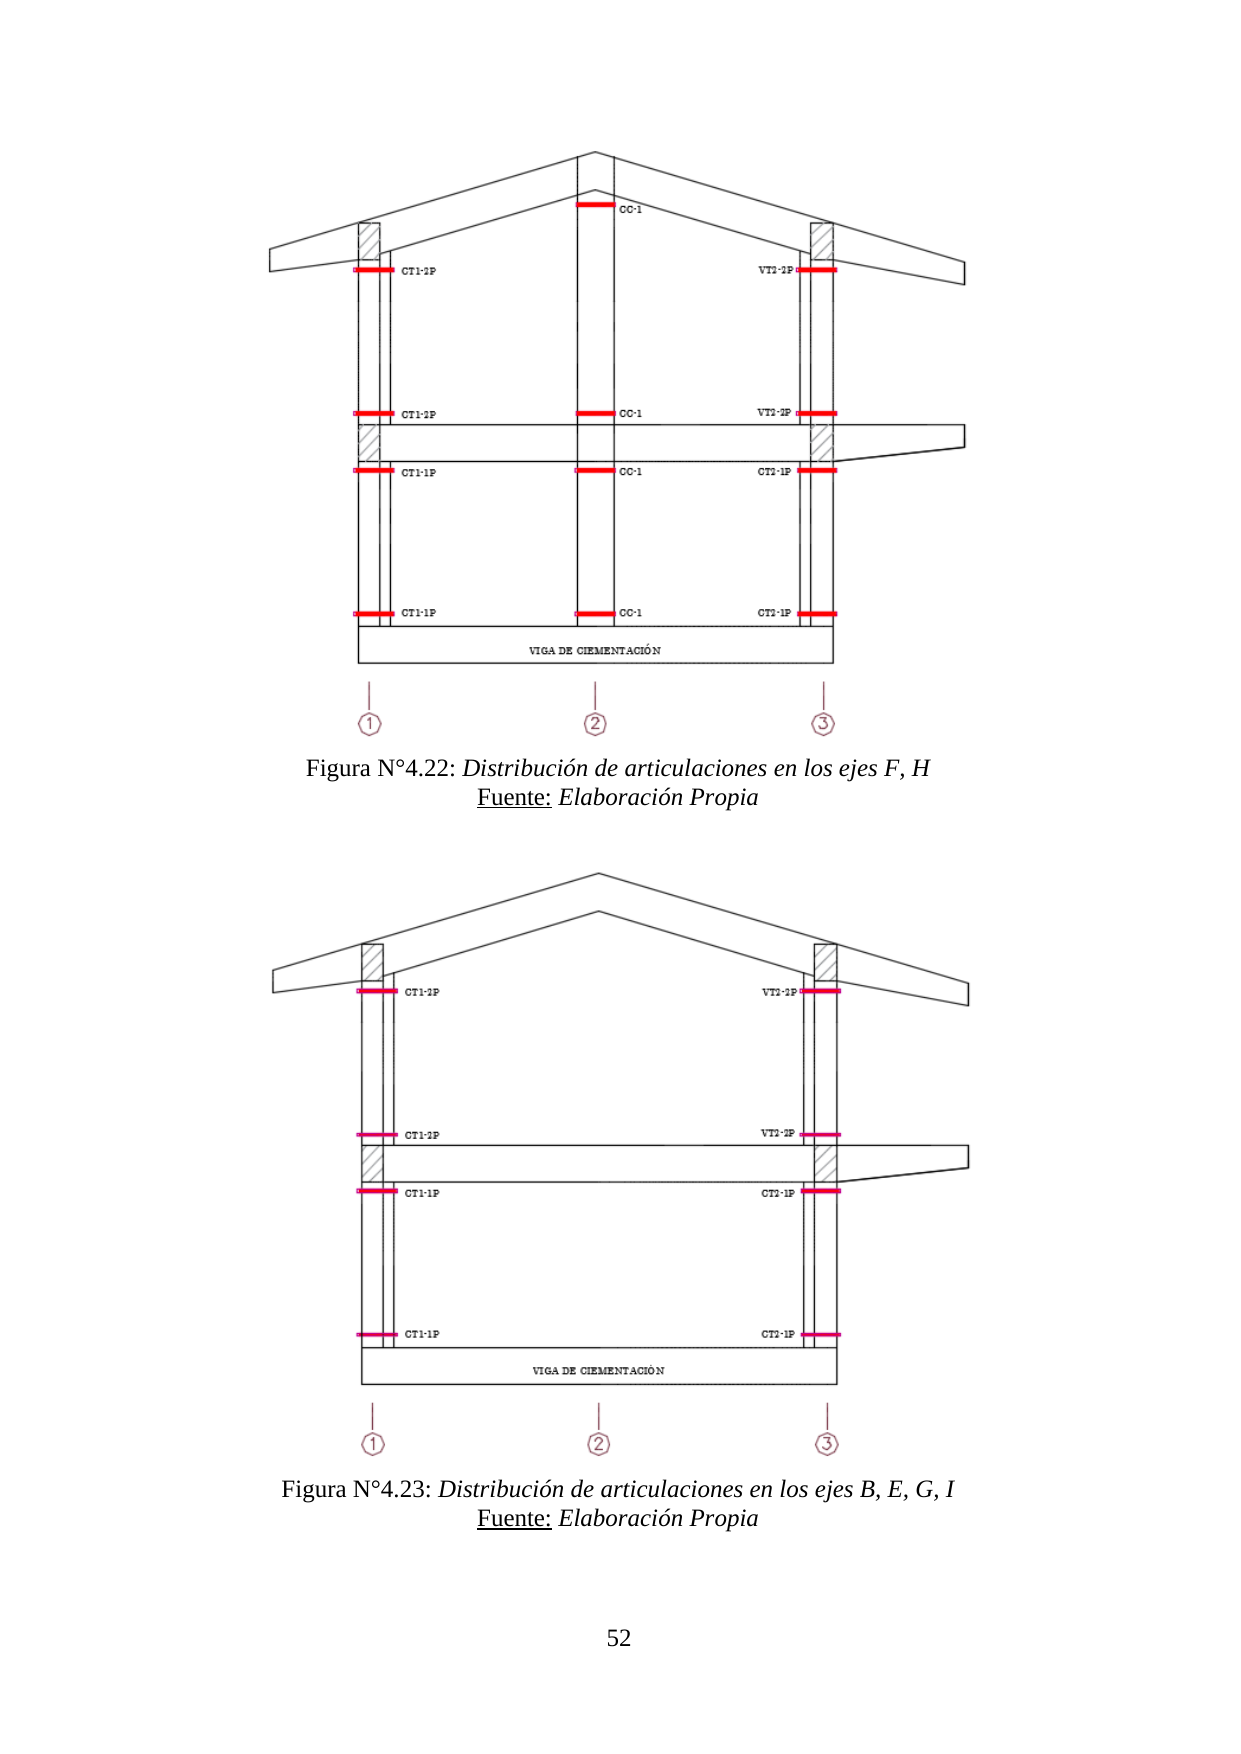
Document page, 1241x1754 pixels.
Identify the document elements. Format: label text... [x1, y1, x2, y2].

text Figura N°4.23: Distribución de articulaciones en los ejes B, E, G, I [148, 1474, 1090, 1503]
text Fuente: Elaboración Propia [148, 782, 1090, 811]
text Fuente: Elaboración Propia [148, 1503, 1090, 1532]
text Figura N°4.22: Distribución de articulaciones en los ejes F, H [148, 753, 1090, 782]
